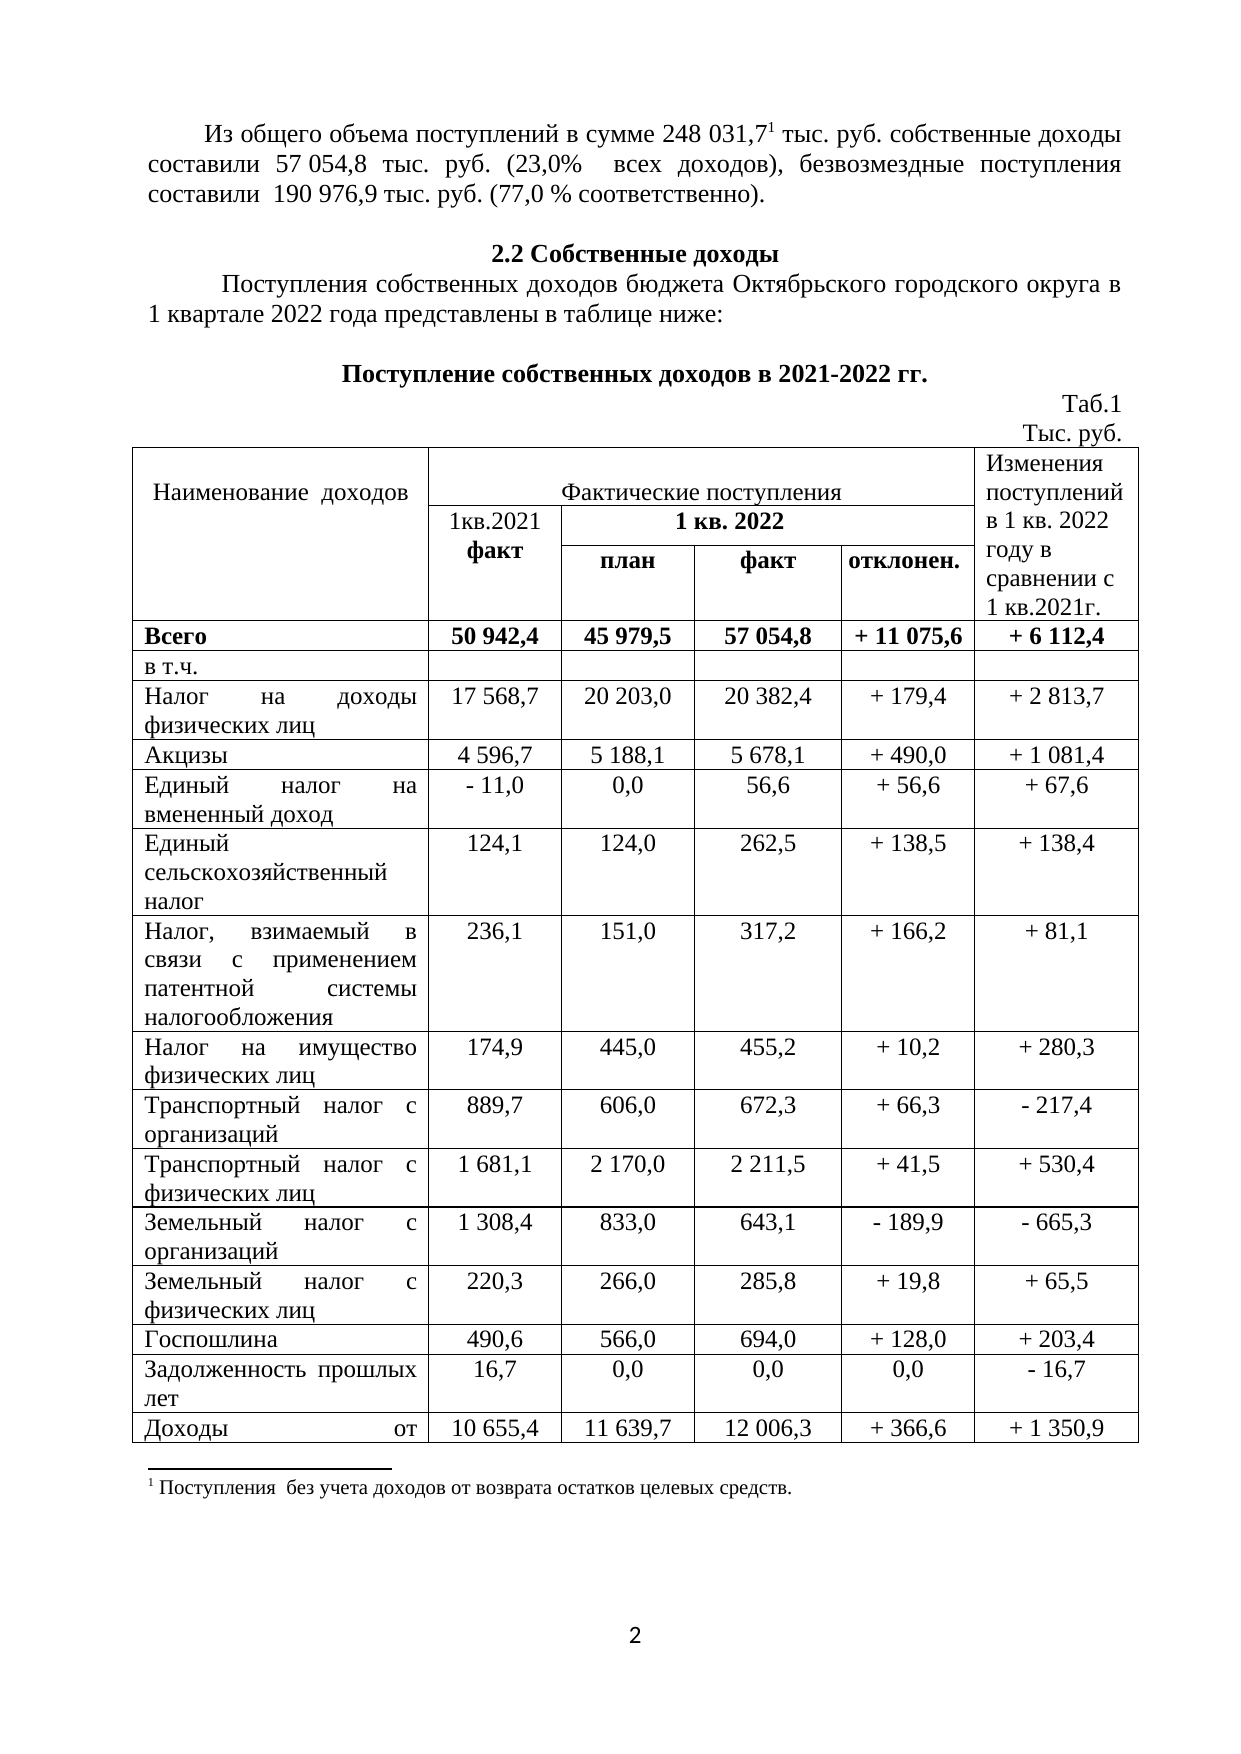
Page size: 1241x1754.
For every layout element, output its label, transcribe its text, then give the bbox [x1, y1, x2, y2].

table_cell 566,0 [562, 1325, 694, 1353]
table_cell 220,3 [429, 1266, 561, 1323]
table_cell + 66,3 [842, 1090, 974, 1148]
table_cell 1кв.2021 факт [429, 506, 561, 620]
table_cell [429, 651, 561, 680]
table_cell + 179,4 [842, 681, 974, 739]
table_cell - 665,3 [975, 1208, 1138, 1265]
table_cell Транспортный налог с организаций [133, 1090, 428, 1148]
table_cell + 56,6 [842, 770, 974, 827]
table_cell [133, 1413, 428, 1442]
text Таб.1 [148, 388, 1122, 418]
table_cell 56,6 [695, 770, 841, 827]
table_cell 5 188,1 [562, 740, 694, 769]
table_cell + 41,5 [842, 1149, 974, 1206]
table_cell + 67,6 [975, 770, 1138, 827]
table_cell план [562, 546, 694, 620]
table_header Фактические поступления [429, 448, 974, 505]
table_cell 1 308,4 [429, 1208, 561, 1265]
table_cell 20 203,0 [562, 681, 694, 739]
table_cell [842, 651, 974, 680]
table_cell + 128,0 [842, 1325, 974, 1353]
text 2.2 Собственные доходы [148, 238, 1122, 268]
table_cell 11 639,7 [562, 1413, 694, 1442]
table_cell 124,0 [562, 829, 694, 915]
table_cell факт [695, 546, 841, 620]
table_cell + 530,4 [975, 1149, 1138, 1206]
table_cell Единый налог на вмененный доход [133, 770, 428, 827]
table_cell Единый сельскохозяйственный налог [133, 829, 428, 915]
table_cell + 138,4 [975, 829, 1138, 915]
table_cell 236,1 [429, 916, 561, 1031]
table_cell + 1 350,9 [975, 1413, 1138, 1442]
table_cell Налог на доходы физических лиц [133, 681, 428, 739]
table_cell в т.ч. [133, 651, 428, 680]
table_cell 2 170,0 [562, 1149, 694, 1206]
table_cell + 11 075,6 [842, 621, 974, 650]
table_cell 317,2 [695, 916, 841, 1031]
table_cell 455,2 [695, 1032, 841, 1089]
table_cell 490,6 [429, 1325, 561, 1353]
table_cell [695, 651, 841, 680]
table_cell 50 942,4 [429, 621, 561, 650]
table_cell 57 054,8 [695, 621, 841, 650]
table_cell 643,1 [695, 1208, 841, 1265]
table_cell 445,0 [562, 1032, 694, 1089]
table_cell Транспортный налог с физических лиц [133, 1149, 428, 1206]
table_cell Всего [133, 621, 428, 650]
table_cell + 65,5 [975, 1266, 1138, 1323]
table_cell - 217,4 [975, 1090, 1138, 1148]
table_cell Госпошлина [133, 1325, 428, 1353]
table_cell 17 568,7 [429, 681, 561, 739]
table_cell 20 382,4 [695, 681, 841, 739]
table_cell 16,7 [429, 1355, 561, 1412]
table_cell + 490,0 [842, 740, 974, 769]
table_cell [975, 651, 1138, 680]
table_cell 262,5 [695, 829, 841, 915]
table_cell 285,8 [695, 1266, 841, 1323]
table_cell Земельный налог с физических лиц [133, 1266, 428, 1323]
table_header Изменения поступлений в 1 кв. 2022 году в сравнении с 1 кв.2021г. [975, 448, 1138, 620]
table_cell + 138,5 [842, 829, 974, 915]
text Поступление собственных доходов в 2021-2022 гг. [148, 358, 1122, 388]
table_cell + 19,8 [842, 1266, 974, 1323]
table_cell Акцизы [133, 740, 428, 769]
table_cell + 203,4 [975, 1325, 1138, 1353]
table_cell 12 006,3 [695, 1413, 841, 1442]
table_cell 0,0 [562, 1355, 694, 1412]
table_cell 1 681,1 [429, 1149, 561, 1206]
table_cell отклонен. [842, 546, 974, 620]
table_cell 833,0 [562, 1208, 694, 1265]
table_cell 174,9 [429, 1032, 561, 1089]
text Тыс. руб. [148, 418, 1122, 447]
table_cell Земельный налог с организаций [133, 1208, 428, 1265]
table_cell 0,0 [842, 1355, 974, 1412]
table_cell 0,0 [562, 770, 694, 827]
table_cell 889,7 [429, 1090, 561, 1148]
table_header Наименование доходов [133, 448, 428, 620]
table_cell Задолженность прошлых лет [133, 1355, 428, 1412]
table_cell 606,0 [562, 1090, 694, 1148]
table_cell + 280,3 [975, 1032, 1138, 1089]
table_cell 10 655,4 [429, 1413, 561, 1442]
table_cell + 166,2 [842, 916, 974, 1031]
table_cell Налог, взимаемый в связи с применением патентной системы налогообложения [133, 916, 428, 1031]
table_cell 4 596,7 [429, 740, 561, 769]
table_cell 5 678,1 [695, 740, 841, 769]
table_cell 672,3 [695, 1090, 841, 1148]
table_cell 151,0 [562, 916, 694, 1031]
text Из общего объема поступлений в сумме 248 031,7 тыс. руб. собственные доходы составили 57 054,8 тыс. руб. (23,0% всех доходов), безвозмездные поступления составили 190 976,9 тыс. руб. (77,0 % соответственно). [148, 118, 1122, 208]
table_cell 2 211,5 [695, 1149, 841, 1206]
table_cell - 16,7 [975, 1355, 1138, 1412]
table_cell [842, 506, 974, 544]
table_cell 266,0 [562, 1266, 694, 1323]
table_cell 0,0 [695, 1355, 841, 1412]
table_cell + 2 813,7 [975, 681, 1138, 739]
table_cell - 189,9 [842, 1208, 974, 1265]
table_cell Налог на имущество физических лиц [133, 1032, 428, 1089]
table_cell 124,1 [429, 829, 561, 915]
table_cell + 1 081,4 [975, 740, 1138, 769]
table_cell 45 979,5 [562, 621, 694, 650]
table_cell + 6 112,4 [975, 621, 1138, 650]
table_cell + 81,1 [975, 916, 1138, 1031]
table_cell 1 кв. 2022 [562, 506, 842, 544]
table_cell [562, 651, 694, 680]
table_cell + 366,6 [842, 1413, 974, 1442]
table_cell 694,0 [695, 1325, 841, 1353]
text Поступления собственных доходов бюджета Октябрьского городского округа в 1 квартале 2022 года представлены в таблице ниже: [148, 268, 1122, 328]
table_cell + 10,2 [842, 1032, 974, 1089]
table_cell - 11,0 [429, 770, 561, 827]
